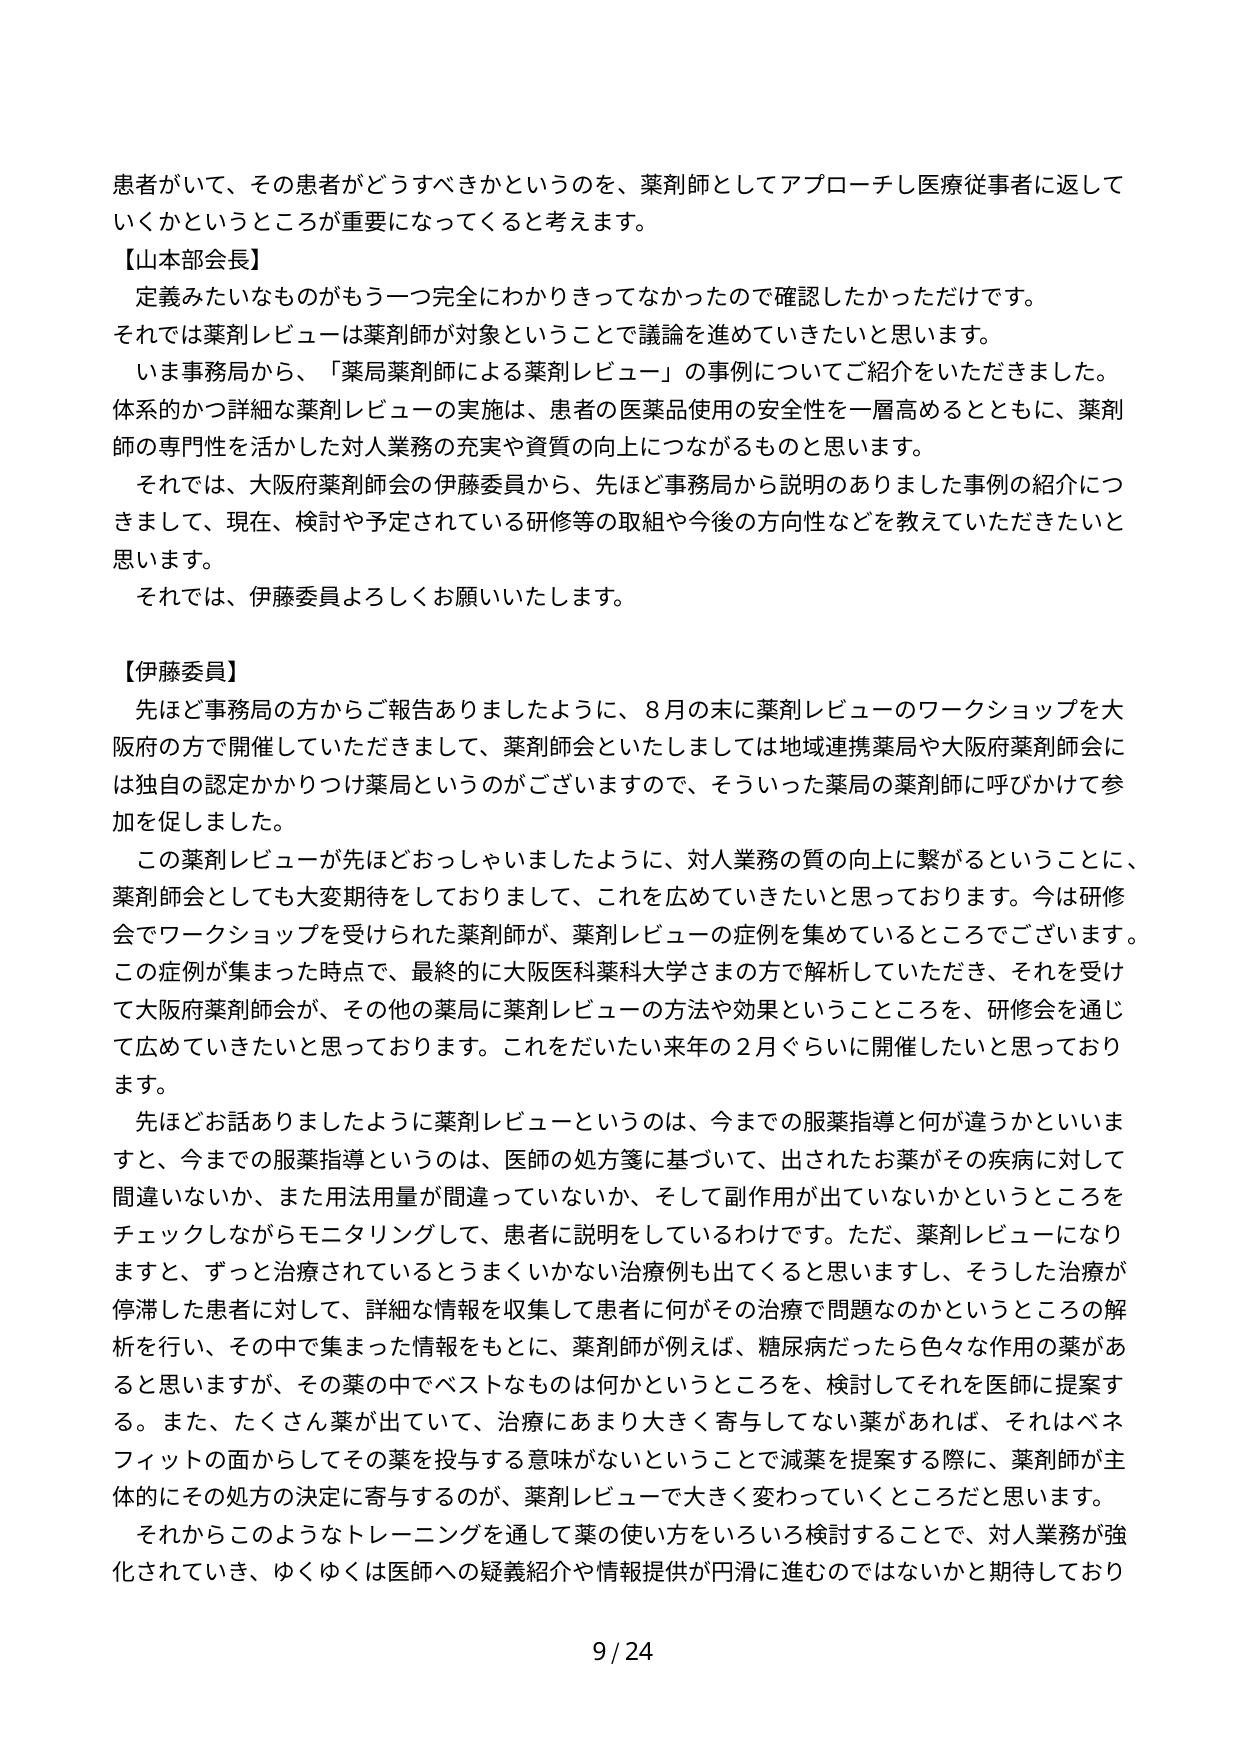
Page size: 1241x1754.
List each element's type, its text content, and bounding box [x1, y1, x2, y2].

text 【伊藤委員】 [112, 652, 1128, 689]
text 体系的かつ詳細な薬剤レビューの実施は、患者の医薬品使用の安全性を一層高めるとともに、薬剤師の専門性を活かした対人業務の充実や資質の向上につながるものと思います。 [112, 389, 1128, 464]
text それでは、伊藤委員よろしくお願いいたします。 [112, 577, 1128, 614]
text 先ほど事務局の方からご報告ありましたように、８月の末に薬剤レビューのワークショップを大阪府の方で開催していただきまして、薬剤師会といたしましては地域連携薬局や大阪府薬剤師会には独自の認定かかりつけ薬局というのがございますので、そういった薬局の薬剤師に呼びかけて参加を促しました。 [112, 689, 1128, 839]
text 定義みたいなものがもう一つ完全にわかりきってなかったので確認したかっただけです。 [112, 277, 1128, 314]
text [112, 1514, 1128, 1589]
text いま事務局から、「薬局薬剤師による薬剤レビュー」の事例についてご紹介をいただきました。 [112, 352, 1128, 389]
text それでは薬剤レビューは薬剤師が対象ということで議論を進めていきたいと思います。 [112, 314, 1128, 352]
text この薬剤レビューが先ほどおっしゃいましたように、対人業務の質の向上に繋がるということに、薬剤師会としても大変期待をしておりまして、これを広めていきたいと思っております。今は研修会でワークショップを受けられた薬剤師が、薬剤レビューの症例を集めているところでございます。この症例が集まった時点で、最終的に大阪医科薬科大学さまの方で解析していただき、それを受けて大阪府薬剤師会が、その他の薬局に薬剤レビューの方法や効果ということころを、研修会を通じて広めていきたいと思っております。これをだいたい来年の２月ぐらいに開催したいと思っております。 [112, 839, 1128, 1102]
text 先ほどお話ありましたように薬剤レビューというのは、今までの服薬指導と何が違うかといいますと、今までの服薬指導というのは、医師の処方箋に基づいて、出されたお薬がその疾病に対して間違いないか、また用法用量が間違っていないか、そして副作用が出ていないかというところをチェックしながらモニタリングして、患者に説明をしているわけです。ただ、薬剤レビューになりますと、ずっと治療されているとうまくいかない治療例も出てくると思いますし、そうした治療が停滞した患者に対して、詳細な情報を収集して患者に何がその治療で問題なのかというところの解析を行い、その中で集まった情報をもとに、薬剤師が例えば、糖尿病だったら色々な作用の薬があると思いますが、その薬の中でベストなものは何かというところを、検討してそれを医師に提案する。また、たくさん薬が出ていて、治療にあまり大きく寄与してない薬があれば、それはベネフィットの面からしてその薬を投与する意味がないということで減薬を提案する際に、薬剤師が主体的にその処方の決定に寄与するのが、薬剤レビューで大きく変わっていくところだと思います。 [112, 1102, 1128, 1514]
text 【山本部会長】 [112, 239, 1128, 277]
text それでは、大阪府薬剤師会の伊藤委員から、先ほど事務局から説明のありました事例の紹介につきまして、現在、検討や予定されている研修等の取組や今後の方向性などを教えていただきたいと思います。 [112, 464, 1128, 577]
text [112, 164, 1128, 239]
